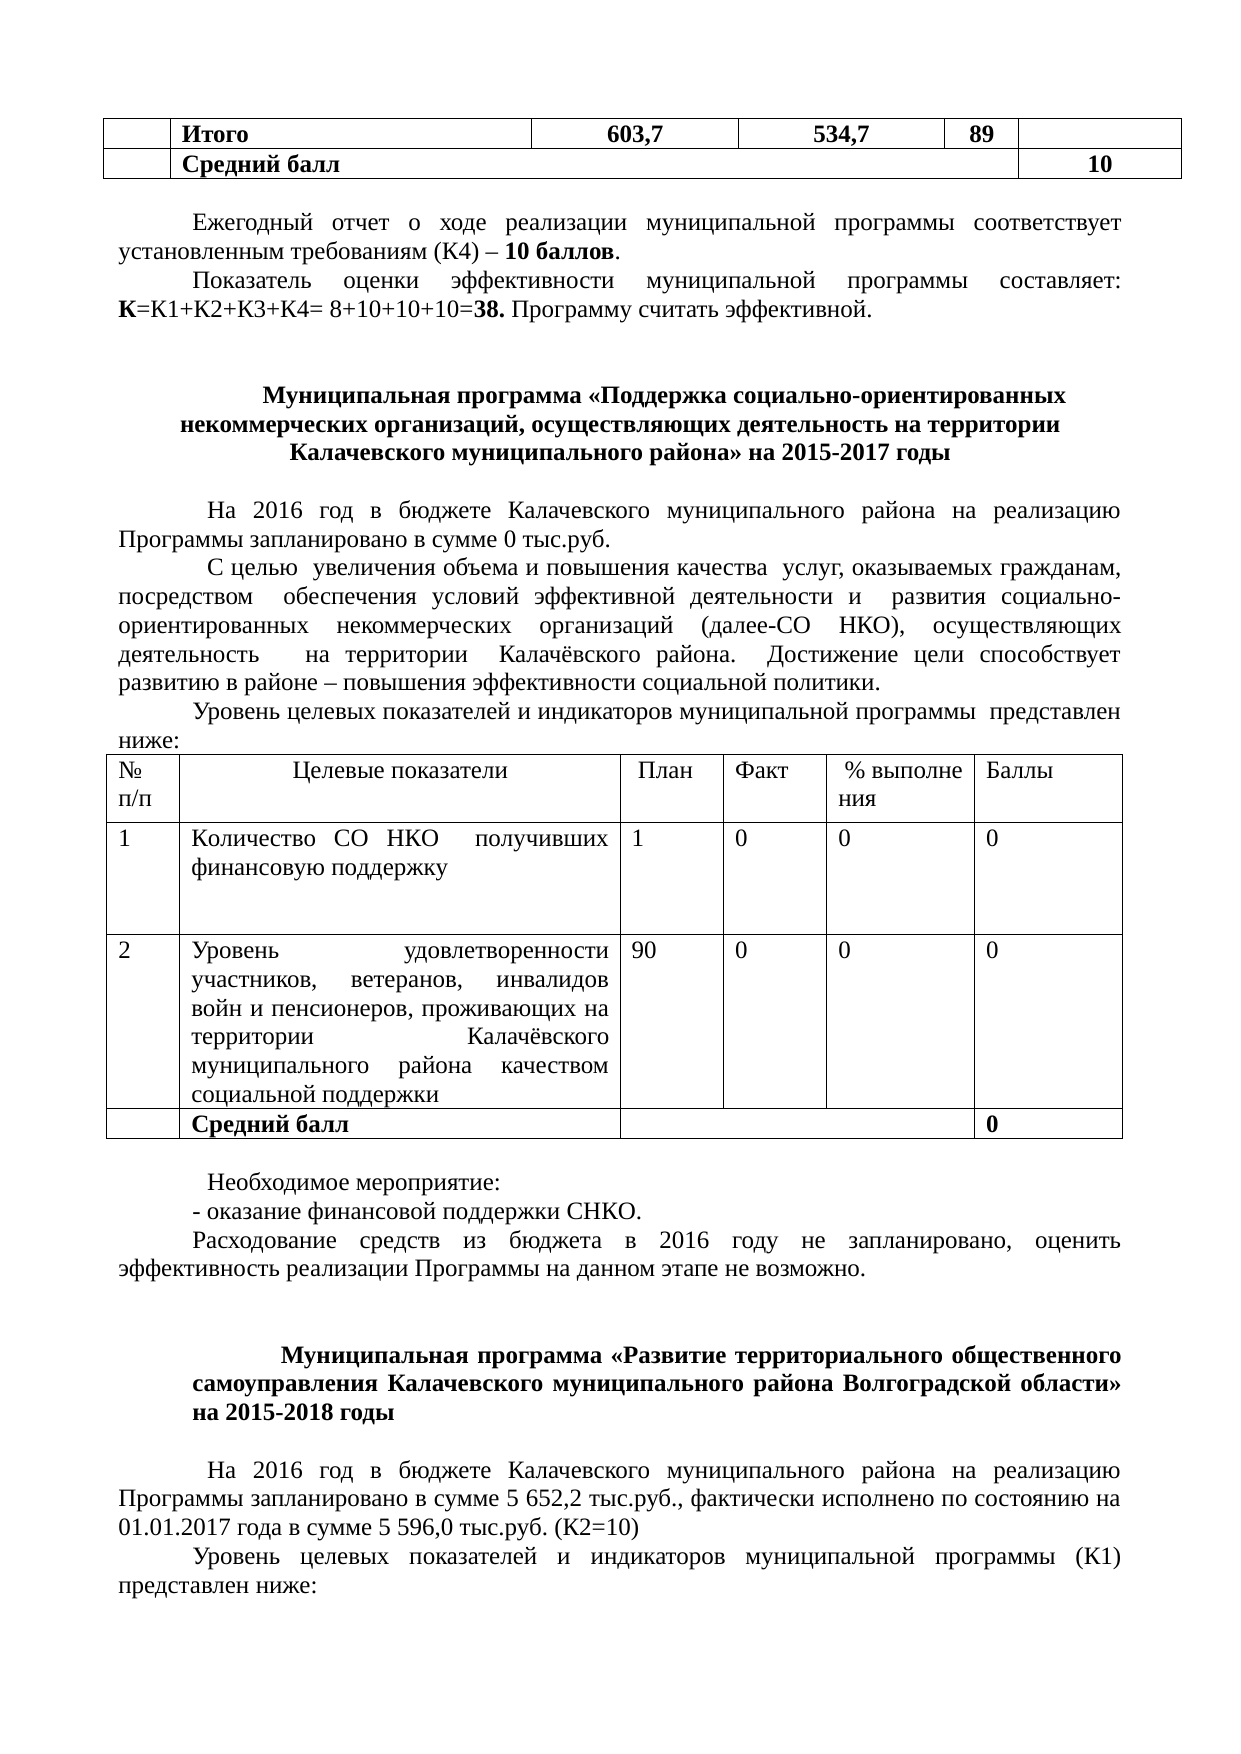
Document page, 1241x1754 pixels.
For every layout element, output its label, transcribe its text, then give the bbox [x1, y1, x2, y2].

text Показатель оценки эффективности муниципальной программы составляет: К=К1+К2+К3+К4= 8+10+10+10=38. Программу считать эффективной. [118, 265, 1122, 322]
table_cell 0 [827, 823, 974, 934]
table_cell 0 [975, 1109, 1122, 1137]
table_header Факт [724, 755, 826, 822]
table_cell 0 [827, 935, 974, 1108]
table_cell 0 [975, 823, 1122, 934]
table_cell Итого [171, 119, 531, 148]
text Уровень целевых показателей и индикаторов муниципальной программы (К1) представлен ниже: [118, 1541, 1122, 1598]
table_cell 534,7 [739, 119, 944, 148]
table_cell 0 [724, 935, 826, 1108]
table_cell [104, 149, 170, 178]
table_header Баллы [975, 755, 1122, 822]
text Расходование средств из бюджета в 2016 году не запланировано, оценить эффективность реализации Программы на данном этапе не возможно. [118, 1225, 1122, 1282]
table_header План [621, 755, 723, 822]
table_cell 0 [724, 823, 826, 934]
table_cell Средний балл [171, 149, 1018, 178]
table_cell 0 [975, 935, 1122, 1108]
table_cell Уровень удовлетворенности участников, ветеранов, инвалидов войн и пенсионеров, проживающих на территории Калачёвского муниципального района качеством социальной поддержки [180, 935, 620, 1108]
table_cell [107, 1109, 179, 1137]
text На 2016 год в бюджете Калачевского муниципального района на реализацию Программы запланировано в сумме 0 тыс.руб. [118, 495, 1122, 552]
table_header Целевые показатели [180, 755, 620, 822]
table_cell 10 [1019, 149, 1181, 178]
text На 2016 год в бюджете Калачевского муниципального района на реализацию Программы запланировано в сумме 5 652,2 тыс.руб., фактически исполнено по состоянию на 01.01.2017 года в сумме 5 596,0 тыс.руб. (К2=10) [118, 1455, 1122, 1541]
table_cell [104, 119, 170, 148]
table_cell 1 [621, 823, 723, 934]
text - оказание финансовой поддержки СНКО. [118, 1196, 1122, 1225]
text Уровень целевых показателей и индикаторов муниципальной программы представлен ниже: [118, 696, 1122, 754]
table_cell 2 [107, 935, 179, 1108]
table_cell Средний балл [180, 1109, 620, 1137]
text Ежегодный отчет о ходе реализации муниципальной программы соответствует установленным требованиям (К4) – 10 баллов. [118, 207, 1122, 265]
table_cell [621, 1109, 974, 1137]
table_cell 89 [945, 119, 1018, 148]
text Муниципальная программа «Развитие территориального общественного самоуправления Калачевского муниципального района Волгоградской области» на 2015-2018 годы [192, 1340, 1122, 1426]
text С целью увеличения объема и повышения качества услуг, оказываемых гражданам, посредством обеспечения условий эффективной деятельности и развития социально-ориентированных некоммерческих организаций (далее-СО НКО), осуществляющих деятельность на территории Калачёвского района. Достижение цели способствует развитию в районе – повышения эффективности социальной политики. [118, 552, 1122, 696]
table_header % выполне ния [827, 755, 974, 822]
text Муниципальная программа «Поддержка социально-ориентированных некоммерческих организаций, осуществляющих деятельность на территории Калачевского муниципального района» на 2015-2017 годы [118, 380, 1122, 466]
table_cell Количество СО НКО получивших финансовую поддержку [180, 823, 620, 934]
text Необходимое мероприятие: [118, 1167, 1122, 1196]
table_cell 1 [107, 823, 179, 934]
table_header № п/п [107, 755, 179, 822]
table_cell [1019, 119, 1181, 148]
table_cell 603,7 [532, 119, 738, 148]
table_cell 90 [621, 935, 723, 1108]
